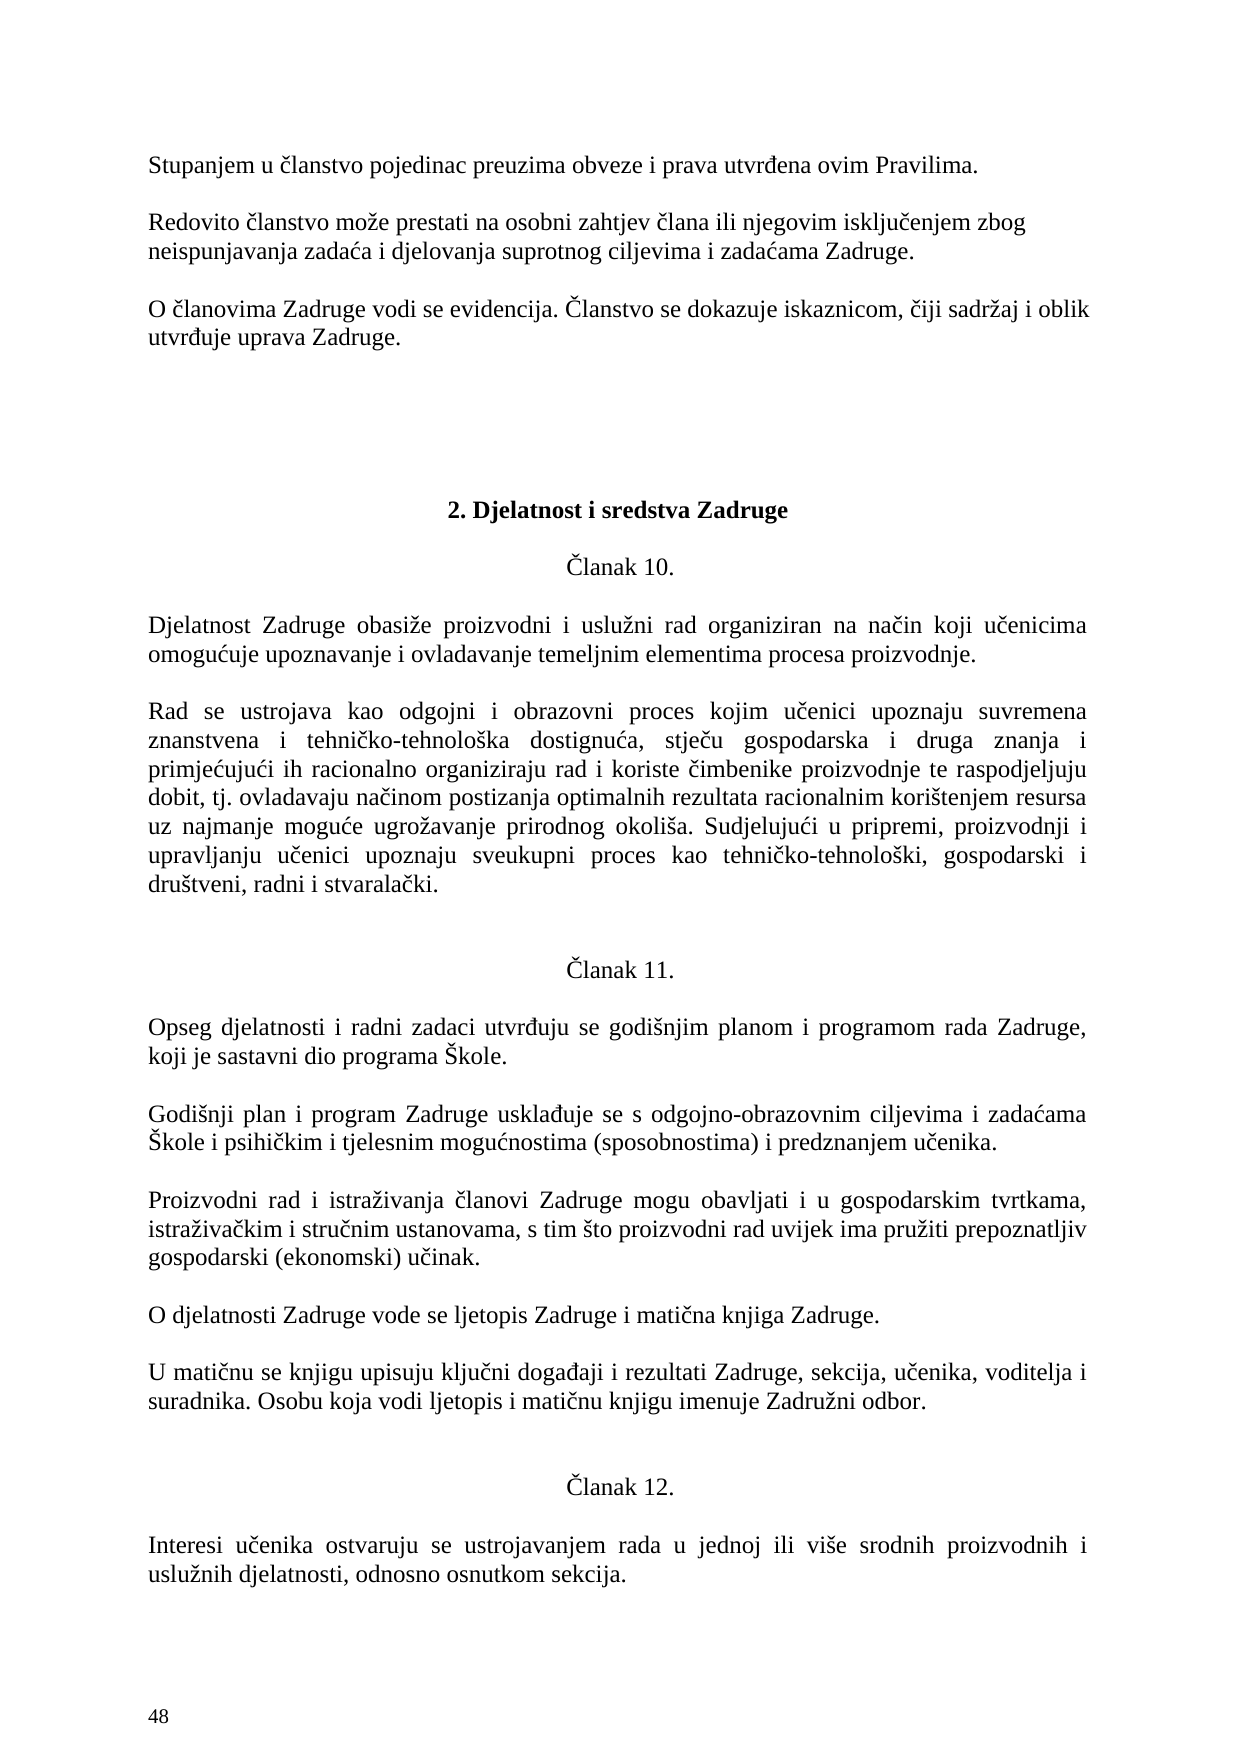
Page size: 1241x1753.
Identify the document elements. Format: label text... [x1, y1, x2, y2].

text 2. Djelatnost i sredstva Zadruge [148, 495, 1088, 524]
text Članak 12. [148, 1472, 1092, 1501]
text Članak 11. [148, 955, 1092, 984]
text O članovima Zadruge vodi se evidencija. Članstvo se dokazuje iskaznicom, čiji sadržaj i oblik utvrđuje uprava Zadruge. [148, 294, 1092, 351]
text Proizvodni rad i istraživanja članovi Zadruge mogu obavljati i u gospodarskim tvrtkama, istraživačkim i stručnim ustanovama, s tim što proizvodni rad uvijek ima pružiti prepoznatljiv gospodarski (ekonomski) učinak. [148, 1185, 1088, 1271]
text Stupanjem u članstvo pojedinac preuzima obveze i prava utvrđena ovim Pravilima. [148, 150, 1092, 179]
text Godišnji plan i program Zadruge usklađuje se s odgojno-obrazovnim ciljevima i zadaćama Škole i psihičkim i tjelesnim mogućnostima (sposobnostima) i predznanjem učenika. [148, 1099, 1088, 1156]
text Članak 10. [148, 552, 1092, 581]
text U matičnu se knjigu upisuju ključni događaji i rezultati Zadruge, sekcija, učenika, voditelja i suradnika. Osobu koja vodi ljetopis i matičnu knjigu imenuje Zadružni odbor. [148, 1357, 1088, 1415]
text Redovito članstvo može prestati na osobni zahtjev člana ili njegovim isključenjem zbog neispunjavanja zadaća i djelovanja suprotnog ciljevima i zadaćama Zadruge. [148, 207, 1092, 265]
text O djelatnosti Zadruge vode se ljetopis Zadruge i matična knjiga Zadruge. [148, 1300, 1092, 1329]
text Djelatnost Zadruge obasiže proizvodni i uslužni rad organiziran na način koji učenicima omogućuje upoznavanje i ovladavanje temeljnim elementima procesa proizvodnje. [148, 610, 1088, 667]
text Rad se ustrojava kao odgojni i obrazovni proces kojim učenici upoznaju suvremena znanstvena i tehničko-tehnološka dostignuća, stječu gospodarska i druga znanja i primjećujući ih racionalno organiziraju rad i koriste čimbenike proizvodnje te raspodjeljuju dobit, tj. ovladavaju načinom postizanja optimalnih rezultata racionalnim korištenjem resursa uz najmanje moguće ugrožavanje prirodnog okoliša. Sudjelujući u pripremi, proizvodnji i upravljanju učenici upoznaju sveukupni proces kao tehničko-tehnološki, gospodarski i društveni, radni i stvaralački. [148, 696, 1088, 897]
text Opseg djelatnosti i radni zadaci utvrđuju se godišnjim planom i programom rada Zadruge, koji je sastavni dio programa Škole. [148, 1012, 1088, 1070]
text Interesi učenika ostvaruju se ustrojavanjem rada u jednoj ili više srodnih proizvodnih i uslužnih djelatnosti, odnosno osnutkom sekcija. [148, 1530, 1088, 1587]
